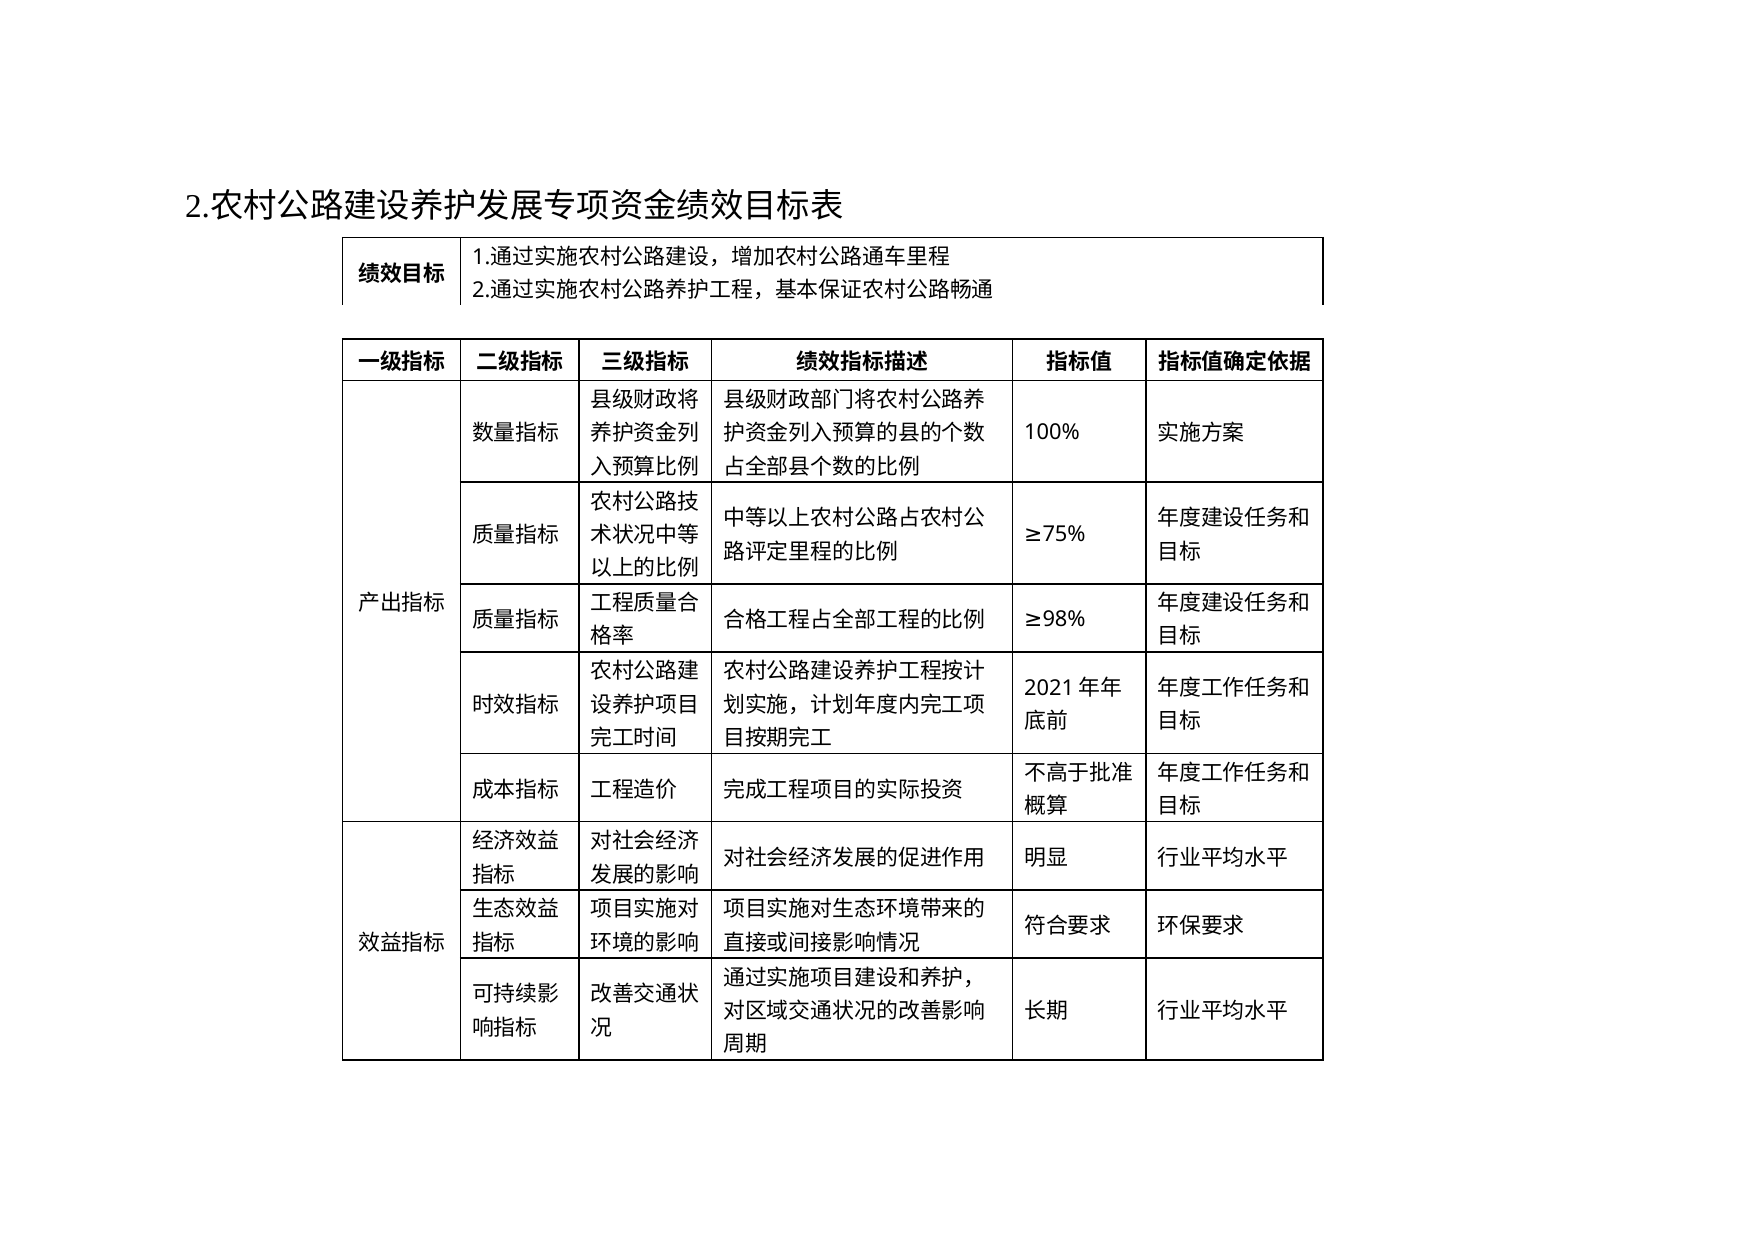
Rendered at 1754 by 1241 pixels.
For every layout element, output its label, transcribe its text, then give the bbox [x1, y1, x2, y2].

table_cell 通过实施项目建设和养护，对区域交通状况的改善影响周期 [712, 959, 1012, 1059]
table_cell 实施方案 [1147, 381, 1322, 481]
table_cell 长期 [1013, 959, 1145, 1059]
table_header 绩效指标描述 [712, 340, 1012, 380]
table_cell 对社会经济发展的促进作用 [712, 822, 1012, 889]
table_cell 对社会经济发展的影响 [580, 822, 711, 889]
table_cell 行业平均水平 [1147, 959, 1322, 1059]
table_cell 质量指标 [461, 585, 578, 651]
table_cell 成本指标 [461, 754, 578, 821]
table_cell 农村公路建设养护工程按计划实施，计划年度内完工项目按期完工 [712, 653, 1012, 753]
table_cell 农村公路建设养护项目完工时间 [580, 653, 711, 753]
table_cell 2021年年底前 [1013, 653, 1145, 753]
table_cell 质量指标 [461, 483, 578, 583]
table_cell 可持续影响指标 [461, 959, 578, 1059]
text 2.农村公路建设养护发展专项资金绩效目标表 [118, 170, 1547, 237]
table_cell 项目实施对环境的影响 [580, 891, 711, 957]
table_cell 中等以上农村公路占农村公路评定里程的比例 [712, 483, 1012, 583]
table_cell 行业平均水平 [1147, 822, 1322, 889]
table_cell 项目实施对生态环境带来的直接或间接影响情况 [712, 891, 1012, 957]
table_cell 农村公路技术状况中等以上的比例 [580, 483, 711, 583]
table_cell 年度建设任务和目标 [1147, 483, 1322, 583]
table_header 指标值确定依据 [1147, 340, 1322, 380]
table_cell 县级财政部门将农村公路养护资金列入预算的县的个数占全部县个数的比例 [712, 381, 1012, 481]
table_cell 年度建设任务和目标 [1147, 585, 1322, 651]
table_cell 时效指标 [461, 653, 578, 753]
table_cell 效益指标 [343, 822, 460, 1059]
table_header 1.通过实施农村公路建设，增加农村公路通车里程 2.通过实施农村公路养护工程，基本保证农村公路畅通 [461, 238, 1322, 305]
table_cell 数量指标 [461, 381, 578, 481]
table_cell 县级财政将养护资金列入预算比例 [580, 381, 711, 481]
table_header 绩效目标 [343, 238, 460, 305]
table_cell 年度工作任务和目标 [1147, 754, 1322, 821]
table_cell ≥75% [1013, 483, 1145, 583]
table_header 指标值 [1013, 340, 1145, 380]
table_cell 环保要求 [1147, 891, 1322, 957]
table_header 三级指标 [580, 340, 711, 380]
table_cell ≥98% [1013, 585, 1145, 651]
table_cell 年度工作任务和目标 [1147, 653, 1322, 753]
table_cell 工程造价 [580, 754, 711, 821]
table_header 一级指标 [343, 340, 460, 380]
table_cell 经济效益指标 [461, 822, 578, 889]
table_cell 产出指标 [343, 381, 460, 821]
table_cell 符合要求 [1013, 891, 1145, 957]
table_cell 完成工程项目的实际投资 [712, 754, 1012, 821]
table_cell 明显 [1013, 822, 1145, 889]
table_cell 改善交通状况 [580, 959, 711, 1059]
table_cell 生态效益指标 [461, 891, 578, 957]
table_cell 100% [1013, 381, 1145, 481]
table_cell 工程质量合格率 [580, 585, 711, 651]
table_header 二级指标 [461, 340, 578, 380]
table_cell 合格工程占全部工程的比例 [712, 585, 1012, 651]
table_cell 不高于批准概算 [1013, 754, 1145, 821]
